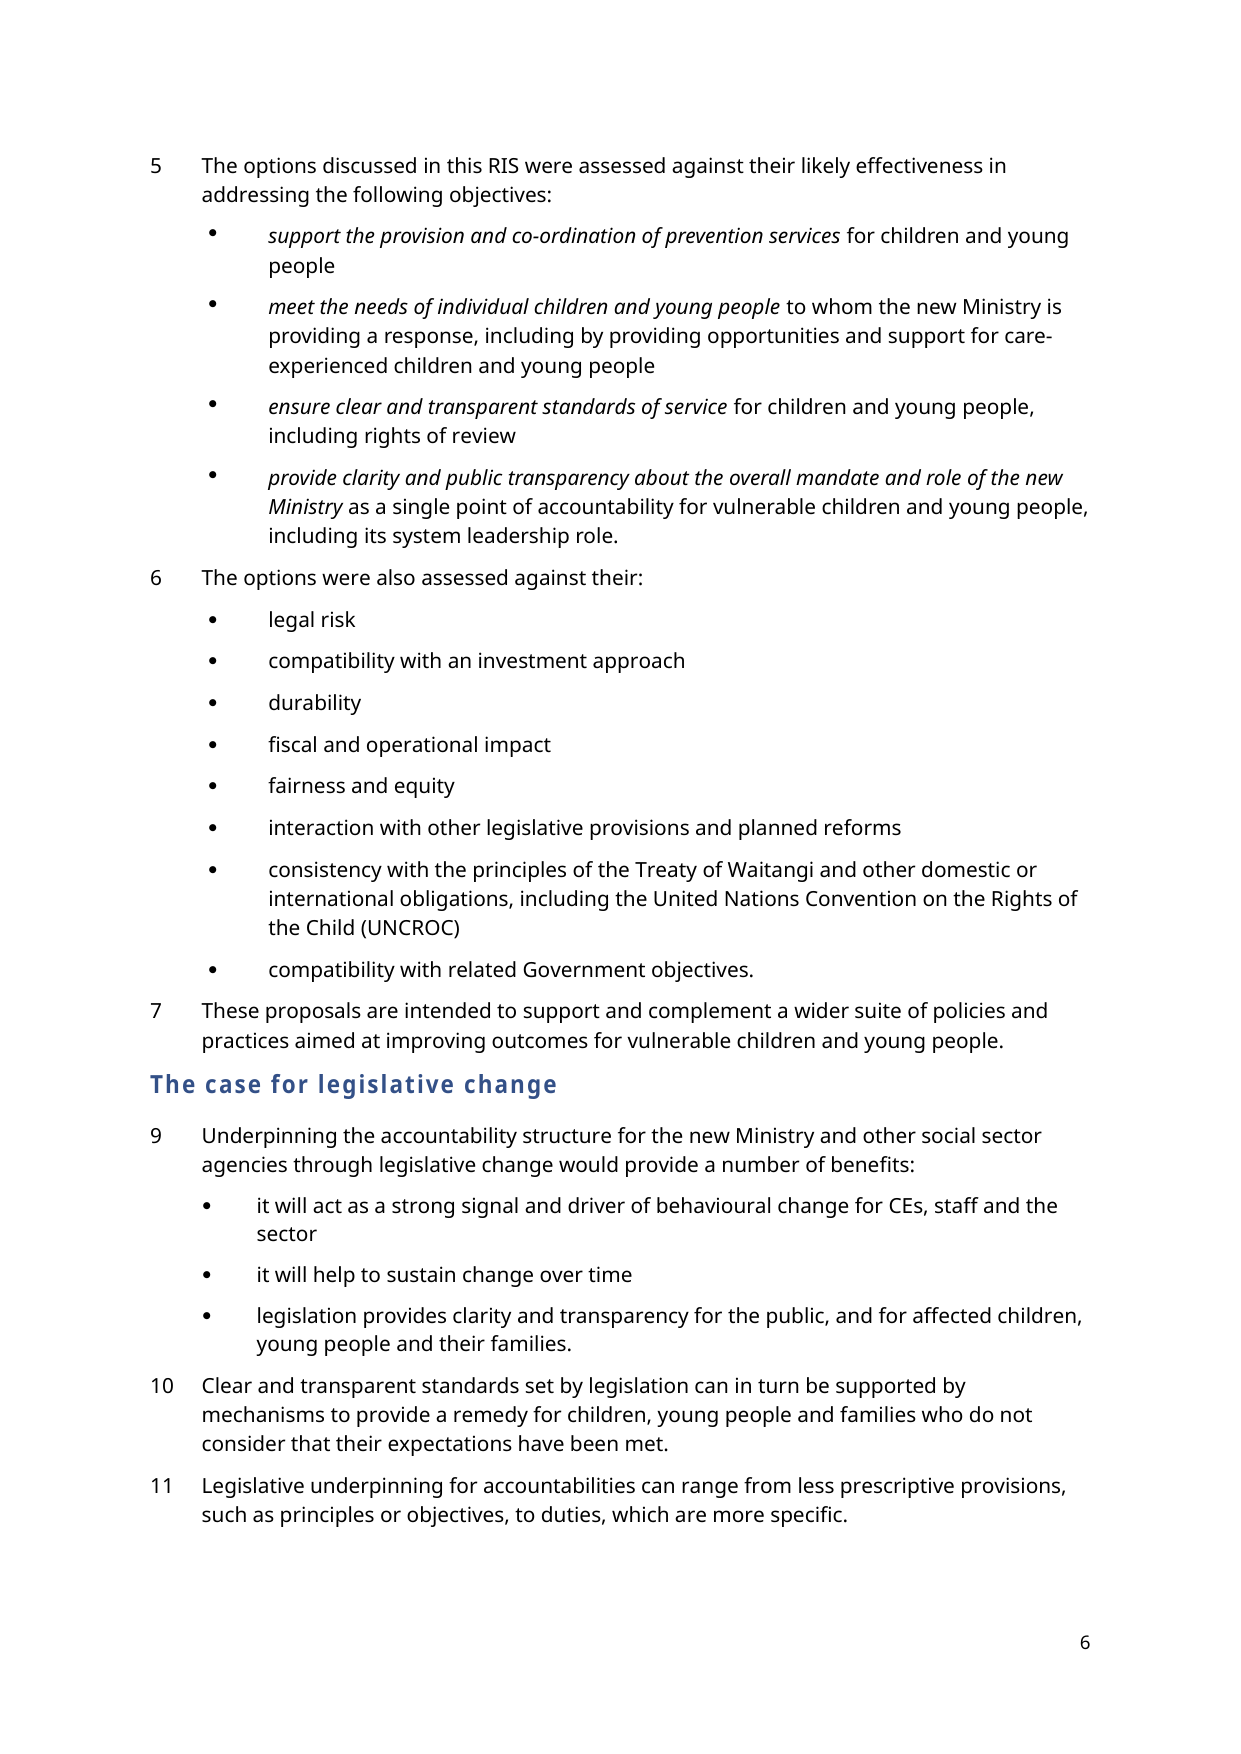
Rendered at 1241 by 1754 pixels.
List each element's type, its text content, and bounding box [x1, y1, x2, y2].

text Underpinning the accountability structure for the new Ministry and other social sector agencies through legislative change would provide a number of benefits: [150, 1120, 1090, 1178]
list fiscal and operational impact [209, 729, 1090, 758]
text Legislative underpinning for accountabilities can range from less prescriptive provisions, such as principles or objectives, to duties, which are more specific. [150, 1471, 1090, 1529]
text legislation provides clarity and transparency for the public, and for affected children, young people and their families. [203, 1301, 1090, 1358]
list legal risk [209, 604, 1090, 633]
text it will help to sustain change over time [203, 1260, 1090, 1289]
list The options were also assessed against their: [150, 562, 1090, 592]
list fairness and equity [209, 771, 1090, 800]
text Clear and transparent standards set by legislation can in turn be supported by mechanisms to provide a remedy for children, young people and families who do not consider that their expectations have been met. [150, 1371, 1090, 1458]
list meet the needs of individual children and young people to whom the new Ministry is providing a response, including by providing opportunities and support for care-experienced children and young people [209, 292, 1090, 379]
list These proposals are intended to support and complement a wider suite of policies and practices aimed at improving outcomes for vulnerable children and young people. [150, 996, 1090, 1054]
list support the provision and co-ordination of prevention services for children and young people [209, 221, 1090, 279]
subtitle The case for legislative change [150, 1067, 1090, 1101]
list ensure clear and transparent standards of service for children and young people, including rights of review [209, 392, 1090, 450]
list durability [209, 687, 1090, 717]
list provide clarity and public transparency about the overall mandate and role of the new Ministry as a single point of accountability for vulnerable children and young people, including its system leadership role. [209, 462, 1090, 550]
list interaction with other legislative provisions and planned reforms [209, 812, 1090, 842]
list compatibility with related Government objectives. [209, 954, 1090, 983]
text it will act as a strong signal and driver of behavioural change for CEs, staff and the sector [203, 1191, 1090, 1248]
list The options discussed in this RIS were assessed against their likely effectiveness in addressing the following objectives: [150, 150, 1090, 208]
list consistency with the principles of the Treaty of Waitangi and other domestic or international obligations, including the United Nations Convention on the Rights of the Child (UNCROC) [209, 854, 1090, 942]
list compatibility with an investment approach [209, 646, 1090, 675]
